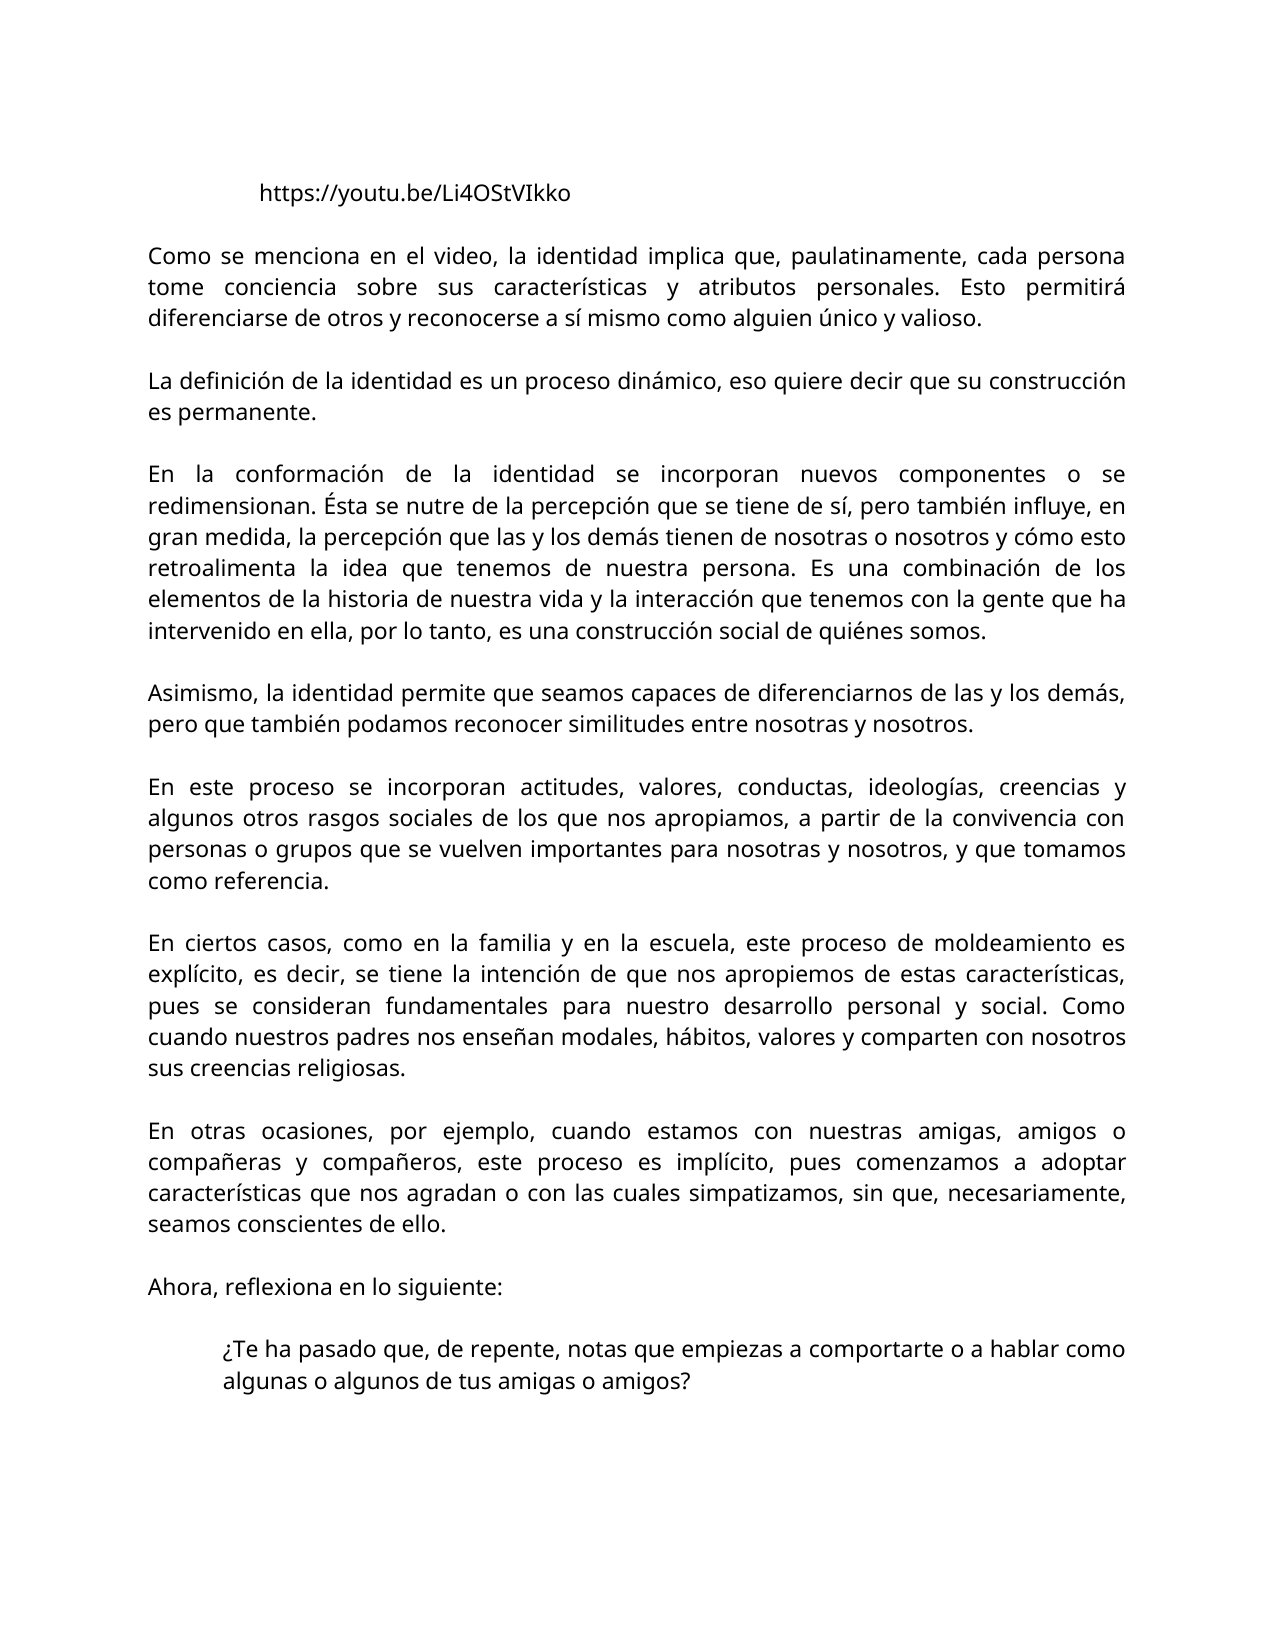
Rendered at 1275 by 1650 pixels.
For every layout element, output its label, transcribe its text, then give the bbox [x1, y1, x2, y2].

text ¿Te ha pasado que, de repente, notas que empiezas a comportarte o a hablar como algunas o algunos de tus amigas o amigos? [223, 1333, 1127, 1396]
text Asimismo, la identidad permite que seamos capaces de diferenciarnos de las y los demás, pero que también podamos reconocer similitudes entre nosotras y nosotros. [148, 677, 1127, 740]
text En ciertos casos, como en la familia y en la escuela, este proceso de moldeamiento es explícito, es decir, se tiene la intención de que nos apropiemos de estas características, pues se consideran fundamentales para nuestro desarrollo personal y social. Como cuando nuestros padres nos enseñan modales, hábitos, valores y comparten con nosotros sus creencias religiosas. [148, 927, 1127, 1083]
text La definición de la identidad es un proceso dinámico, eso quiere decir que su construcción es permanente. [148, 365, 1127, 427]
text Como se menciona en el video, la identidad implica que, paulatinamente, cada persona tome conciencia sobre sus características y atributos personales. Esto permitirá diferenciarse de otros y reconocerse a sí mismo como alguien único y valioso. [148, 240, 1127, 333]
text https://youtu.be/Li4OStVIkko [259, 177, 1127, 208]
text Ahora, reflexiona en lo siguiente: [148, 1271, 1127, 1302]
text En otras ocasiones, por ejemplo, cuando estamos con nuestras amigas, amigos o compañeras y compañeros, este proceso es implícito, pues comenzamos a adoptar características que nos agradan o con las cuales simpatizamos, sin que, necesariamente, seamos conscientes de ello. [148, 1115, 1127, 1240]
text En este proceso se incorporan actitudes, valores, conductas, ideologías, creencias y algunos otros rasgos sociales de los que nos apropiamos, a partir de la convivencia con personas o grupos que se vuelven importantes para nosotras y nosotros, y que tomamos como referencia. [148, 771, 1127, 896]
text En la conformación de la identidad se incorporan nuevos componentes o se redimensionan. Ésta se nutre de la percepción que se tiene de sí, pero también influye, en gran medida, la percepción que las y los demás tienen de nosotras o nosotros y cómo esto retroalimenta la idea que tenemos de nuestra persona. Es una combinación de los elementos de la historia de nuestra vida y la interacción que tenemos con la gente que ha intervenido en ella, por lo tanto, es una construcción social de quiénes somos. [148, 458, 1127, 646]
